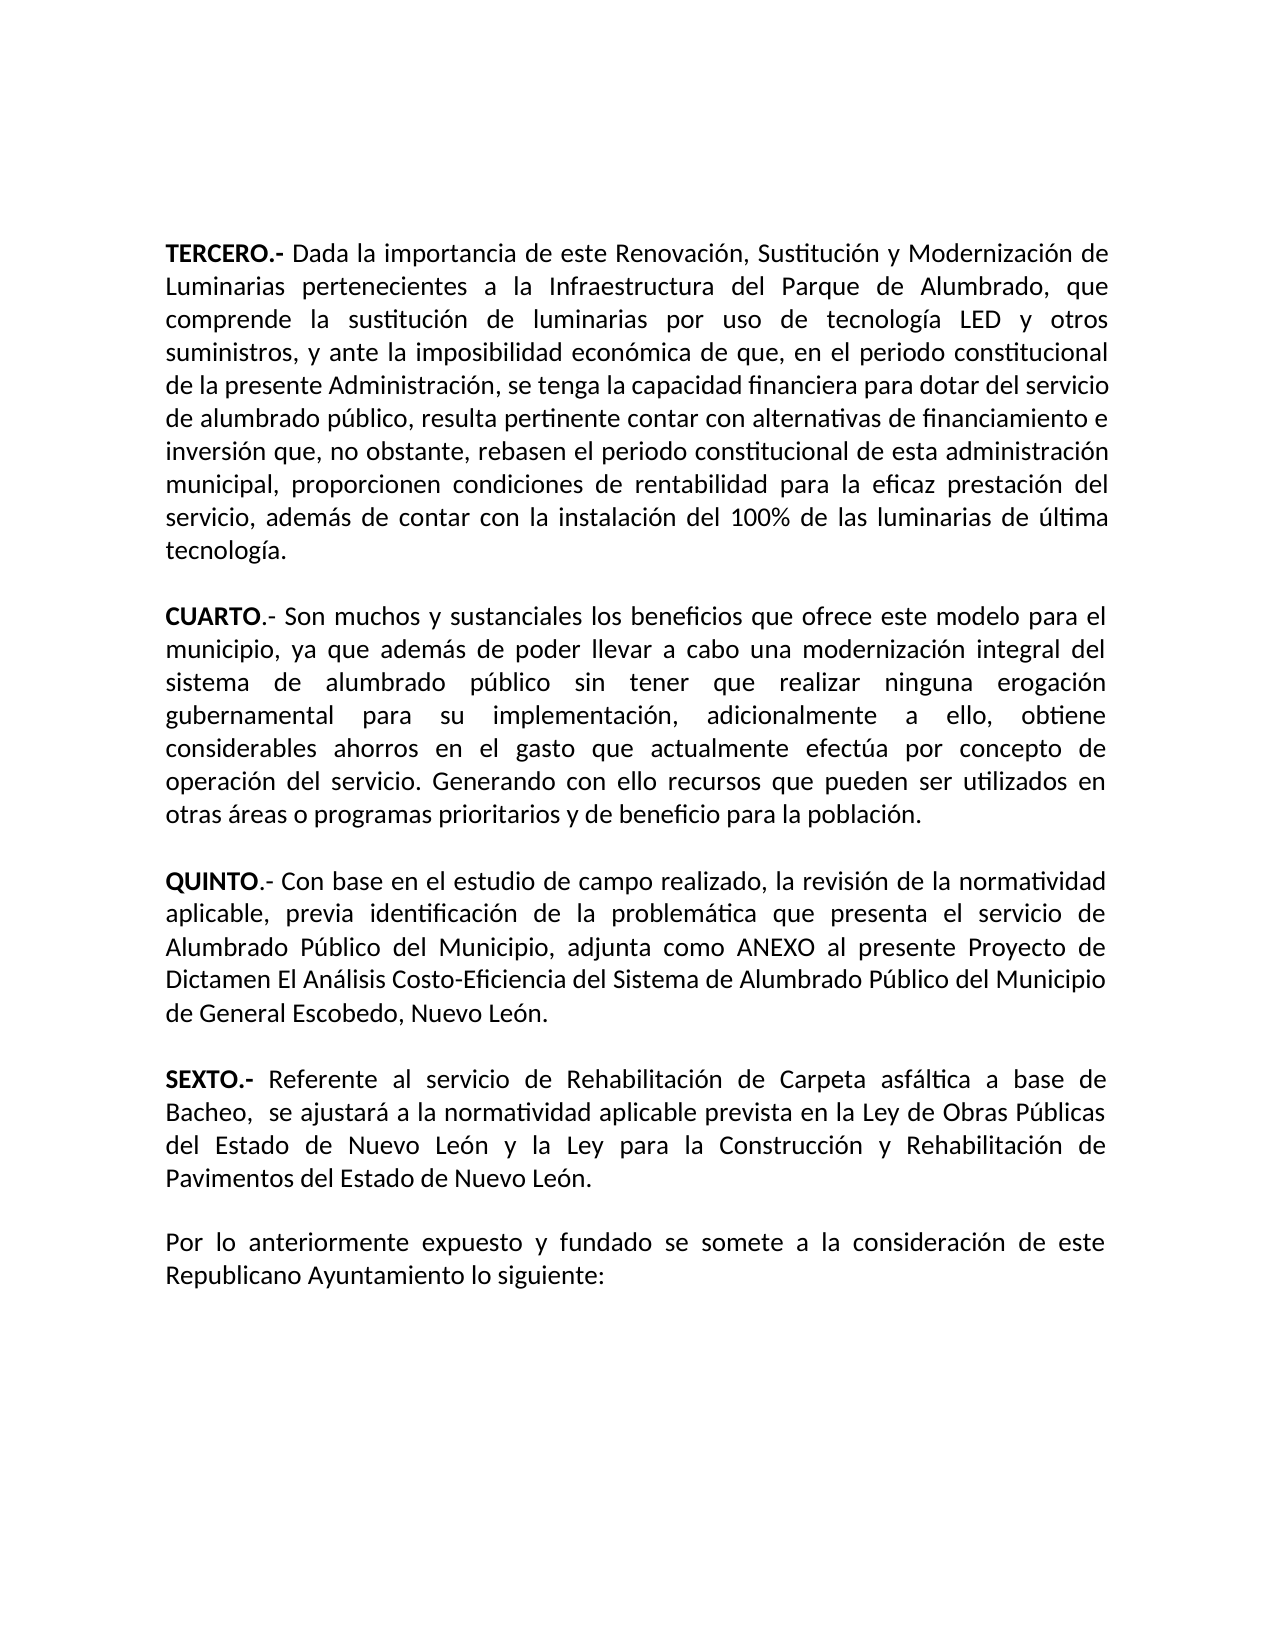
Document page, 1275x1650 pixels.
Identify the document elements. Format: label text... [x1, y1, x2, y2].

text CUARTO.- Son muchos y sustanciales los beneficios que ofrece este modelo para el municipio, ya que además de poder llevar a cabo una modernización integral del sistema de alumbrado público sin tener que realizar ninguna erogación gubernamental para su implementación, adicionalmente a ello, obtiene considerables ahorros en el gasto que actualmente efectúa por concepto de operación del servicio. Generando con ello recursos que pueden ser utilizados en otras áreas o programas prioritarios y de beneficio para la población. [165, 599, 1107, 831]
text TERCERO.- Dada la importancia de este Renovación, Sustitución y Modernización de Luminarias pertenecientes a la Infraestructura del Parque de Alumbrado, que comprende la sustitución de luminarias por uso de tecnología LED y otros suministros, y ante la imposibilidad económica de que, en el periodo constitucional de la presente Administración, se tenga la capacidad financiera para dotar del servicio de alumbrado público, resulta pertinente contar con alternativas de financiamiento e inversión que, no obstante, rebasen el periodo constitucional de esta administración municipal, proporcionen condiciones de rentabilidad para la eficaz prestación del servicio, además de contar con la instalación del 100% de las luminarias de última tecnología. [165, 236, 1110, 566]
text SEXTO.- Referente al servicio de Rehabilitación de Carpeta asfáltica a base de Bacheo, se ajustará a la normatividad aplicable prevista en la Ley de Obras Públicas del Estado de Nuevo León y la Ley para la Construcción y Rehabilitación de Pavimentos del Estado de Nuevo León. [165, 1062, 1107, 1194]
text Por lo anteriormente expuesto y fundado se somete a la consideración de este Republicano Ayuntamiento lo siguiente: [165, 1225, 1107, 1291]
text QUINTO.- Con base en el estudio de campo realizado, la revisión de la normatividad aplicable, previa identificación de la problemática que presenta el servicio de Alumbrado Público del Municipio, adjunta como ANEXO al presente Proyecto de Dictamen El Análisis Costo-Eficiencia del Sistema de Alumbrado Público del Municipio de General Escobedo, Nuevo León. [165, 864, 1107, 1029]
